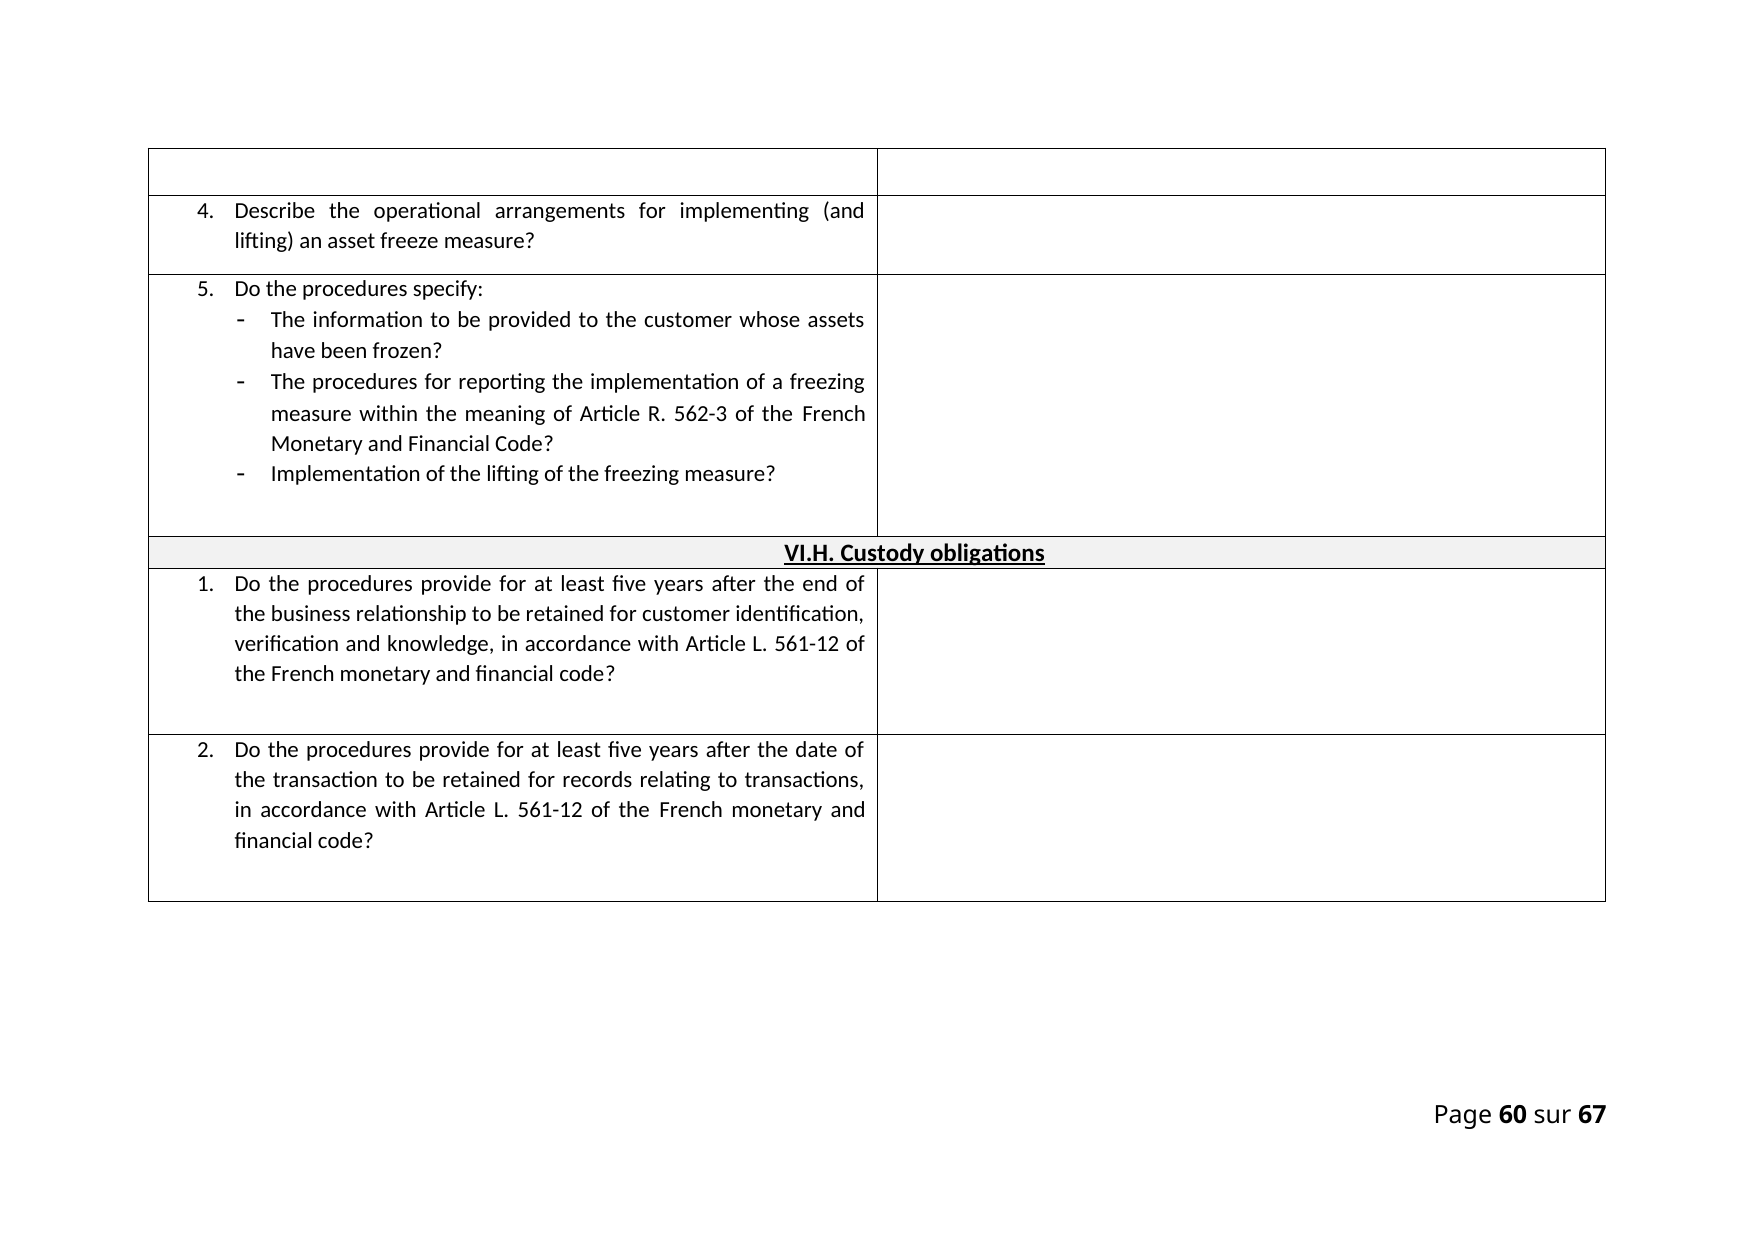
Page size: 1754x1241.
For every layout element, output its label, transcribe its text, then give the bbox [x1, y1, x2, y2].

table_cell VI.H. Custody obligations [149, 537, 1605, 568]
table_cell Do the procedures specify: The information to be provided to the customer whose assets have been frozen? The procedures for reporting the implementation of a freezing measure within the meaning of Article R. 562-3 of the French Monetary and Financial Code? Implementation of the lifting of the freezing measure? [149, 275, 877, 536]
table_cell [878, 196, 1605, 273]
table_cell Do the procedures provide for at least five years after the end of the business relationship to be retained for customer identification, verification and knowledge, in accordance with Article L. 561-12 of the French monetary and financial code? [149, 569, 877, 734]
table_cell [878, 149, 1605, 195]
table_cell [878, 275, 1605, 536]
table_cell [149, 149, 877, 195]
table_cell Describe the operational arrangements for implementing (and lifting) an asset freeze measure? [149, 196, 877, 273]
table_cell Do the procedures provide for at least five years after the date of the transaction to be retained for records relating to transactions, in accordance with Article L. 561-12 of the French monetary and financial code? [149, 735, 877, 901]
table_cell [878, 569, 1605, 734]
table_cell [878, 735, 1605, 901]
